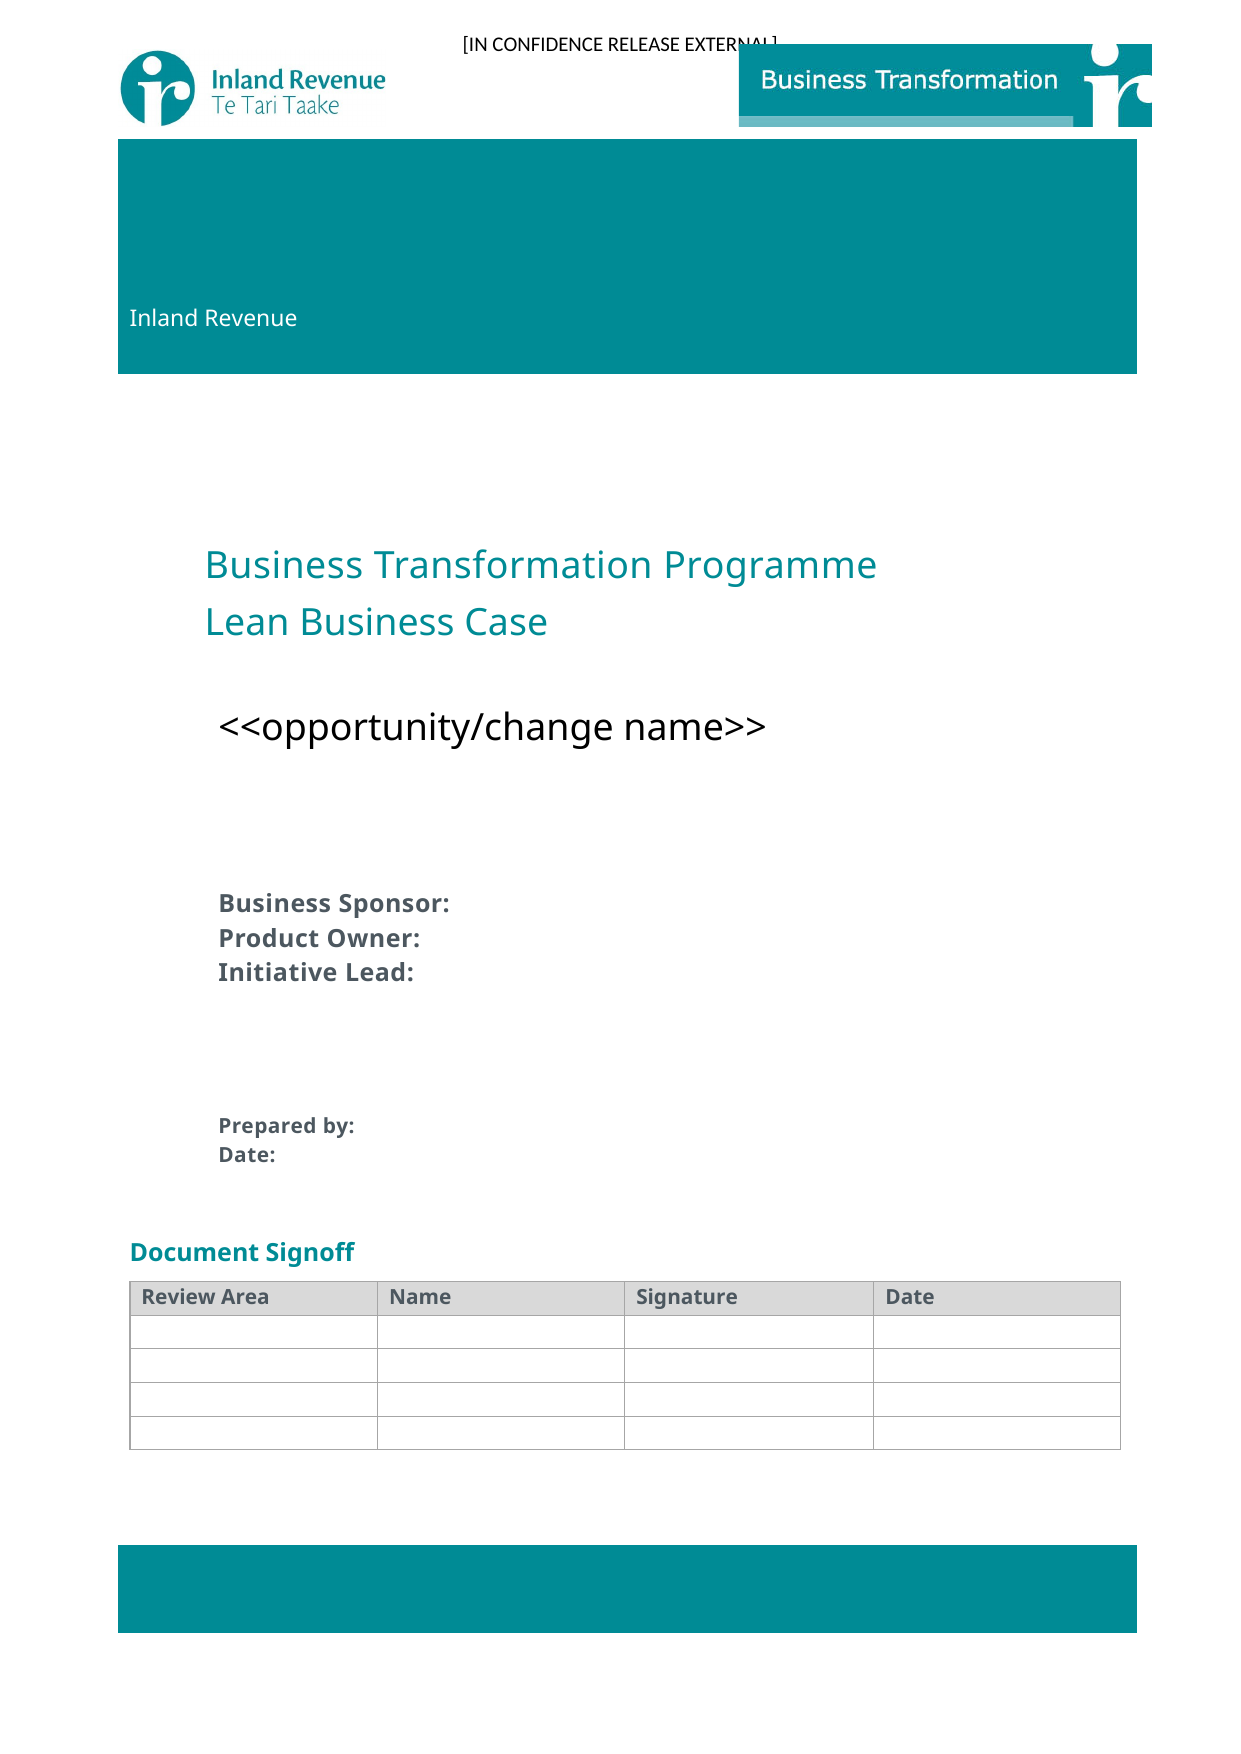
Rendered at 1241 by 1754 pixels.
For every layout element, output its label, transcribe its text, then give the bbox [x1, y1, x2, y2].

table_cell [118, 1545, 1137, 1633]
table_header Inland Revenue [118, 139, 1137, 374]
table_cell Business Transformation Programme Lean Business Case <<opportunity/change name>> Business Sponsor: Product Owner: Initiative Lead: Prepared by: Date: Document Signoff [118, 374, 1137, 1545]
picture [118, 49, 386, 127]
picture [738, 44, 1152, 127]
